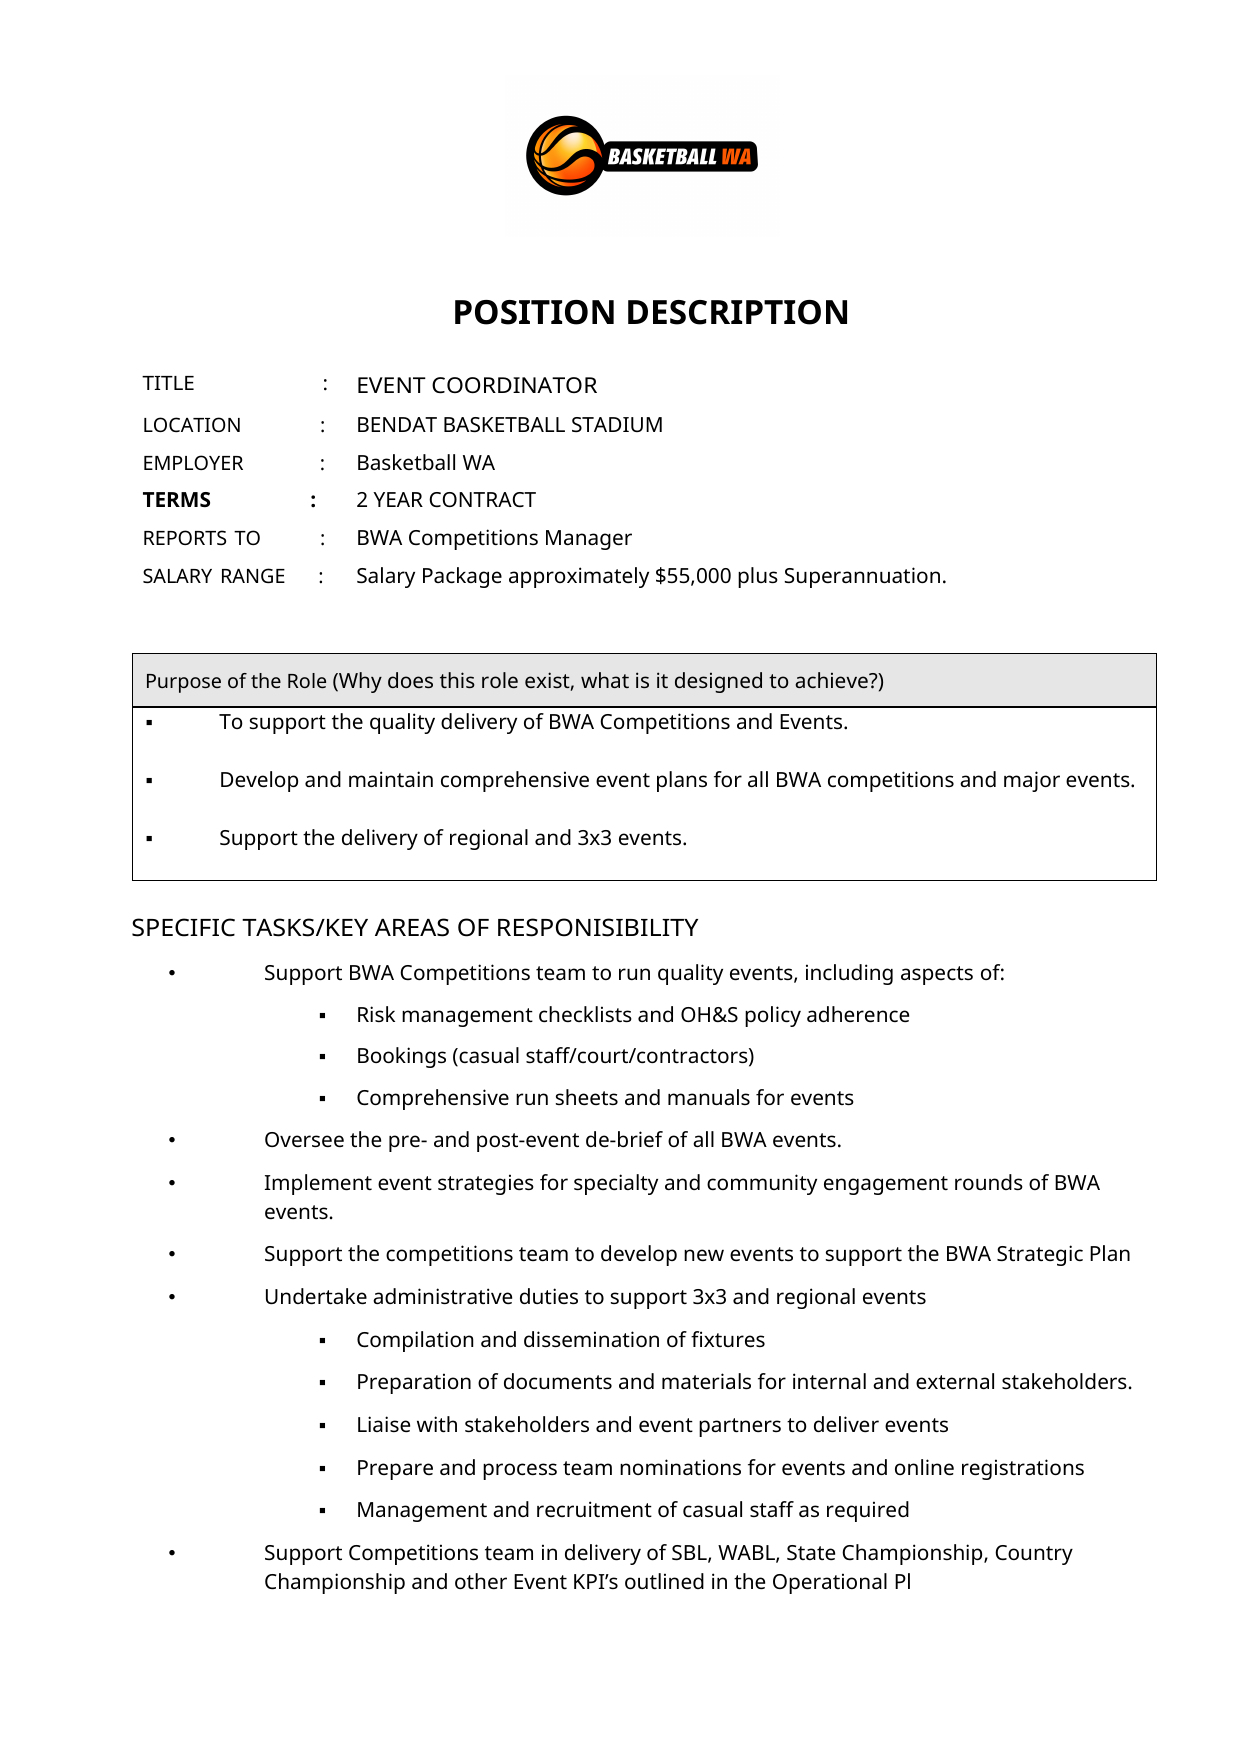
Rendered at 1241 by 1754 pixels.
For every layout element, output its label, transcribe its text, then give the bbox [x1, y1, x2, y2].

list Compilation and dissemination of fixtures [318, 1325, 1160, 1353]
list Prepare and process team nominations for events and online registrations [318, 1453, 1160, 1481]
list Comprehensive run sheets and manuals for events [318, 1083, 1171, 1112]
list Bookings (casual staff/court/contractors) [318, 1042, 1171, 1070]
list Support BWA Competitions team to run quality events, including aspects of: [168, 958, 1155, 986]
text POSITION DESCRIPTION [452, 289, 1171, 334]
list Risk management checklists and OH&S policy adherence [318, 1000, 1171, 1028]
subtitle SPECIFIC TASKS/KEY AREAS OF RESPONISIBILITY [131, 911, 1171, 943]
list Implement event strategies for specialty and community engagement rounds of BWA events. [168, 1168, 1160, 1225]
list Support Competitions team in delivery of SBL, WABL, State Championship, Country Championship and other Event KPI’s outlined in the Operational Pl [168, 1538, 1160, 1596]
list Preparation of documents and materials for internal and external stakeholders. [318, 1367, 1160, 1396]
table_header Purpose of the Role (Why does this role exist, what is it designed to achieve?) [144, 654, 1156, 706]
list Oversee the pre- and post-event de-brief of all BWA events. [168, 1125, 1160, 1153]
text LOCATION : BENDAT BASKETBALL STADIUM [142, 410, 1171, 438]
text SALARY RANGE : Salary Package approximately $55,000 plus Superannuation. [142, 561, 1171, 589]
table_header [133, 654, 144, 706]
table_cell To support the quality delivery of BWA Competitions and Events. Develop and maintain comprehensive event plans for all BWA competitions and major events. Support the delivery of regional and 3x3 events. [133, 708, 1156, 880]
list Liaise with stakeholders and event partners to deliver events [318, 1410, 1160, 1438]
list Undertake administrative duties to support 3x3 and regional events [168, 1282, 1160, 1311]
list Support the competitions team to develop new events to support the BWA Strategic Plan [168, 1239, 1160, 1268]
list Management and recruitment of casual staff as required [318, 1495, 1160, 1524]
text EMPLOYER : Basketball WA [142, 448, 1171, 476]
text TERMS : 2 YEAR CONTRACT [142, 486, 1171, 514]
text REPORTS TO : BWA Competitions Manager [142, 523, 1171, 552]
text TITLE : EVENT COORDINATOR [142, 369, 1171, 400]
picture [504, 75, 780, 237]
